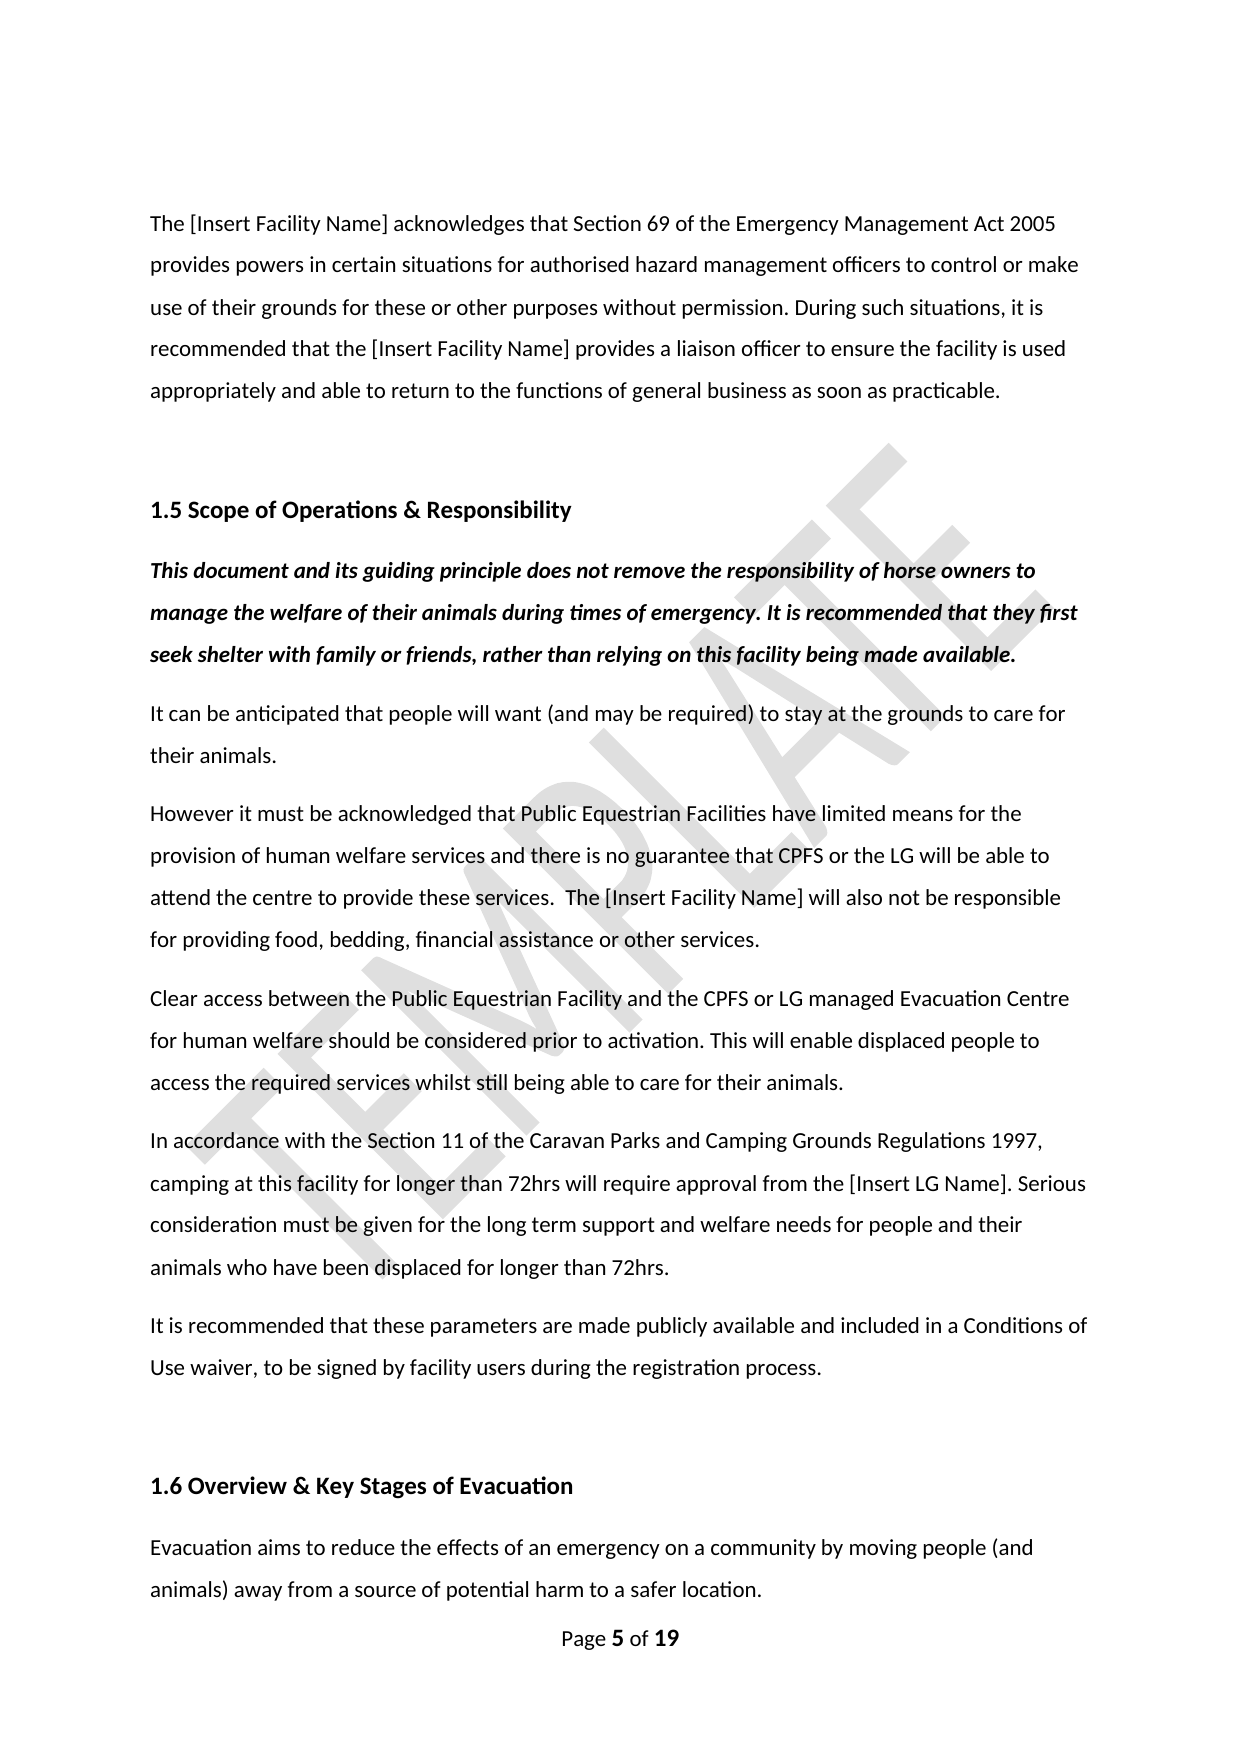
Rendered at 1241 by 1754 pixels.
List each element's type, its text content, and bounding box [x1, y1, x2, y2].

text It is recommended that these parameters are made publicly available and included in a Conditions of Use waiver, to be signed by facility users during the registration process. [150, 1311, 1090, 1381]
text 1.6 Overview & Key Stages of Evacuation [150, 1471, 1090, 1501]
text However it must be acknowledged that Public Equestrian Facilities have limited means for the provision of human welfare services and there is no guarantee that CPFS or the LG will be able to attend the centre to provide these services. The [Insert Facility Name] will also not be responsible for providing food, bedding, financial assistance or other services. [150, 799, 1090, 953]
text This document and its guiding principle does not remove the responsibility of horse owners to manage the welfare of their animals during times of emergency. It is recommended that they first seek shelter with family or friends, rather than relying on this facility being made available. [150, 556, 1090, 668]
text The [Insert Facility Name] acknowledges that Section 69 of the Emergency Management Act 2005 provides powers in certain situations for authorised hazard management officers to control or make use of their grounds for these or other purposes without permission. During such situations, it is recommended that the [Insert Facility Name] provides a liaison officer to ensure the facility is used appropriately and able to return to the functions of general business as soon as practicable. [150, 209, 1090, 404]
text In accordance with the Section 11 of the Caravan Parks and Camping Grounds Regulations 1997, camping at this facility for longer than 72hrs will require approval from the [Insert LG Name]. Serious consideration must be given for the long term support and welfare needs for people and their animals who have been displaced for longer than 72hrs. [150, 1127, 1090, 1281]
text 1.5 Scope of Operations & Responsibility [150, 494, 1090, 524]
text Clear access between the Public Equestrian Facility and the CPFS or LG managed Evacuation Centre for human welfare should be considered prior to activation. This will enable displaced people to access the required services whilst still being able to care for their animals. [150, 984, 1090, 1096]
text It can be anticipated that people will want (and may be required) to stay at the grounds to care for their animals. [150, 699, 1090, 769]
text Evacuation aims to reduce the effects of an emergency on a community by moving people (and animals) away from a source of potential harm to a safer location. [150, 1533, 1090, 1603]
